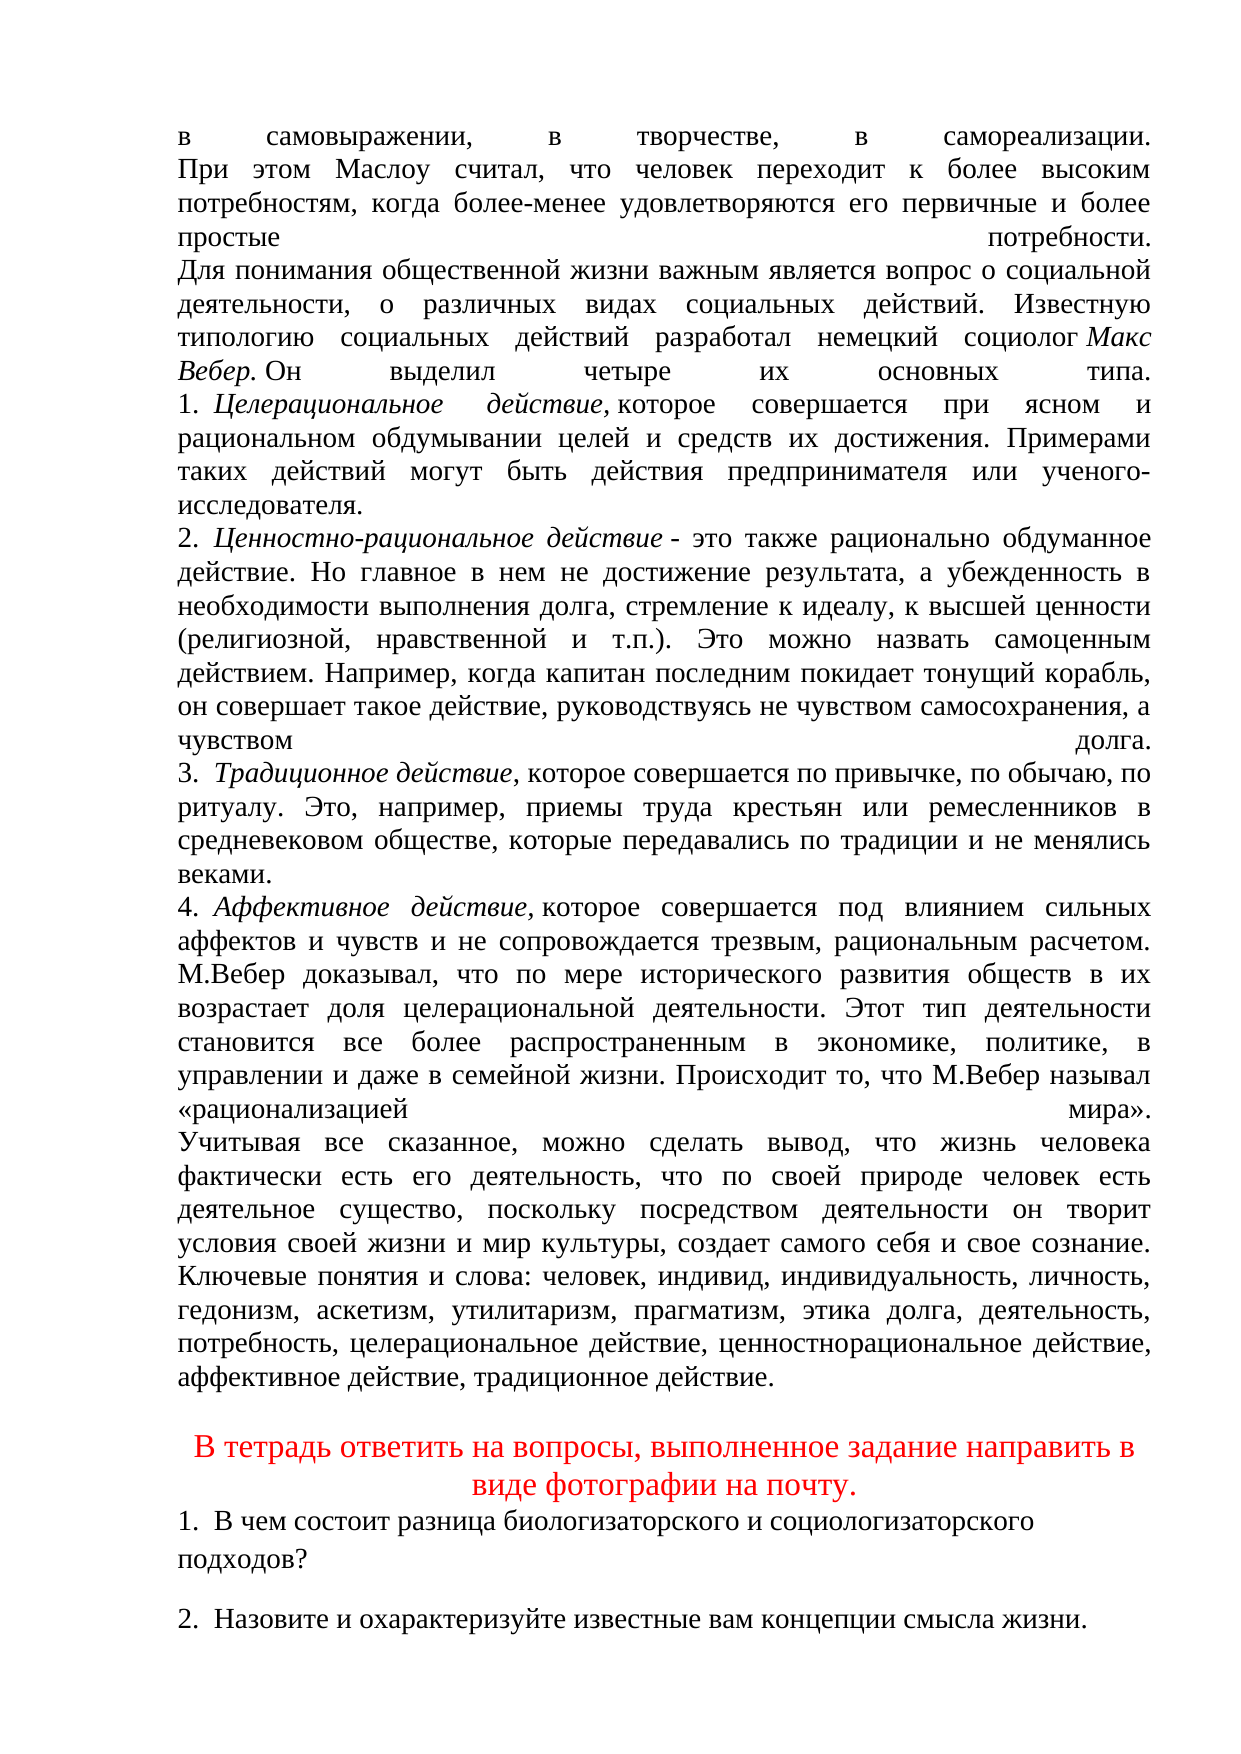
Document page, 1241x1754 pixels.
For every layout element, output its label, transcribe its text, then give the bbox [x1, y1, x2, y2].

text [177, 118, 1152, 1393]
text В тетрадь ответить на вопросы, выполненное задание направить в виде фотографии на почту. [177, 1426, 1152, 1503]
text 1. В чем состоит разница биологизаторского и социологизаторского подходов? [177, 1503, 1152, 1575]
text 2. Назовите и охарактеризуйте известные вам концепции смысла жизни. [177, 1601, 1152, 1634]
